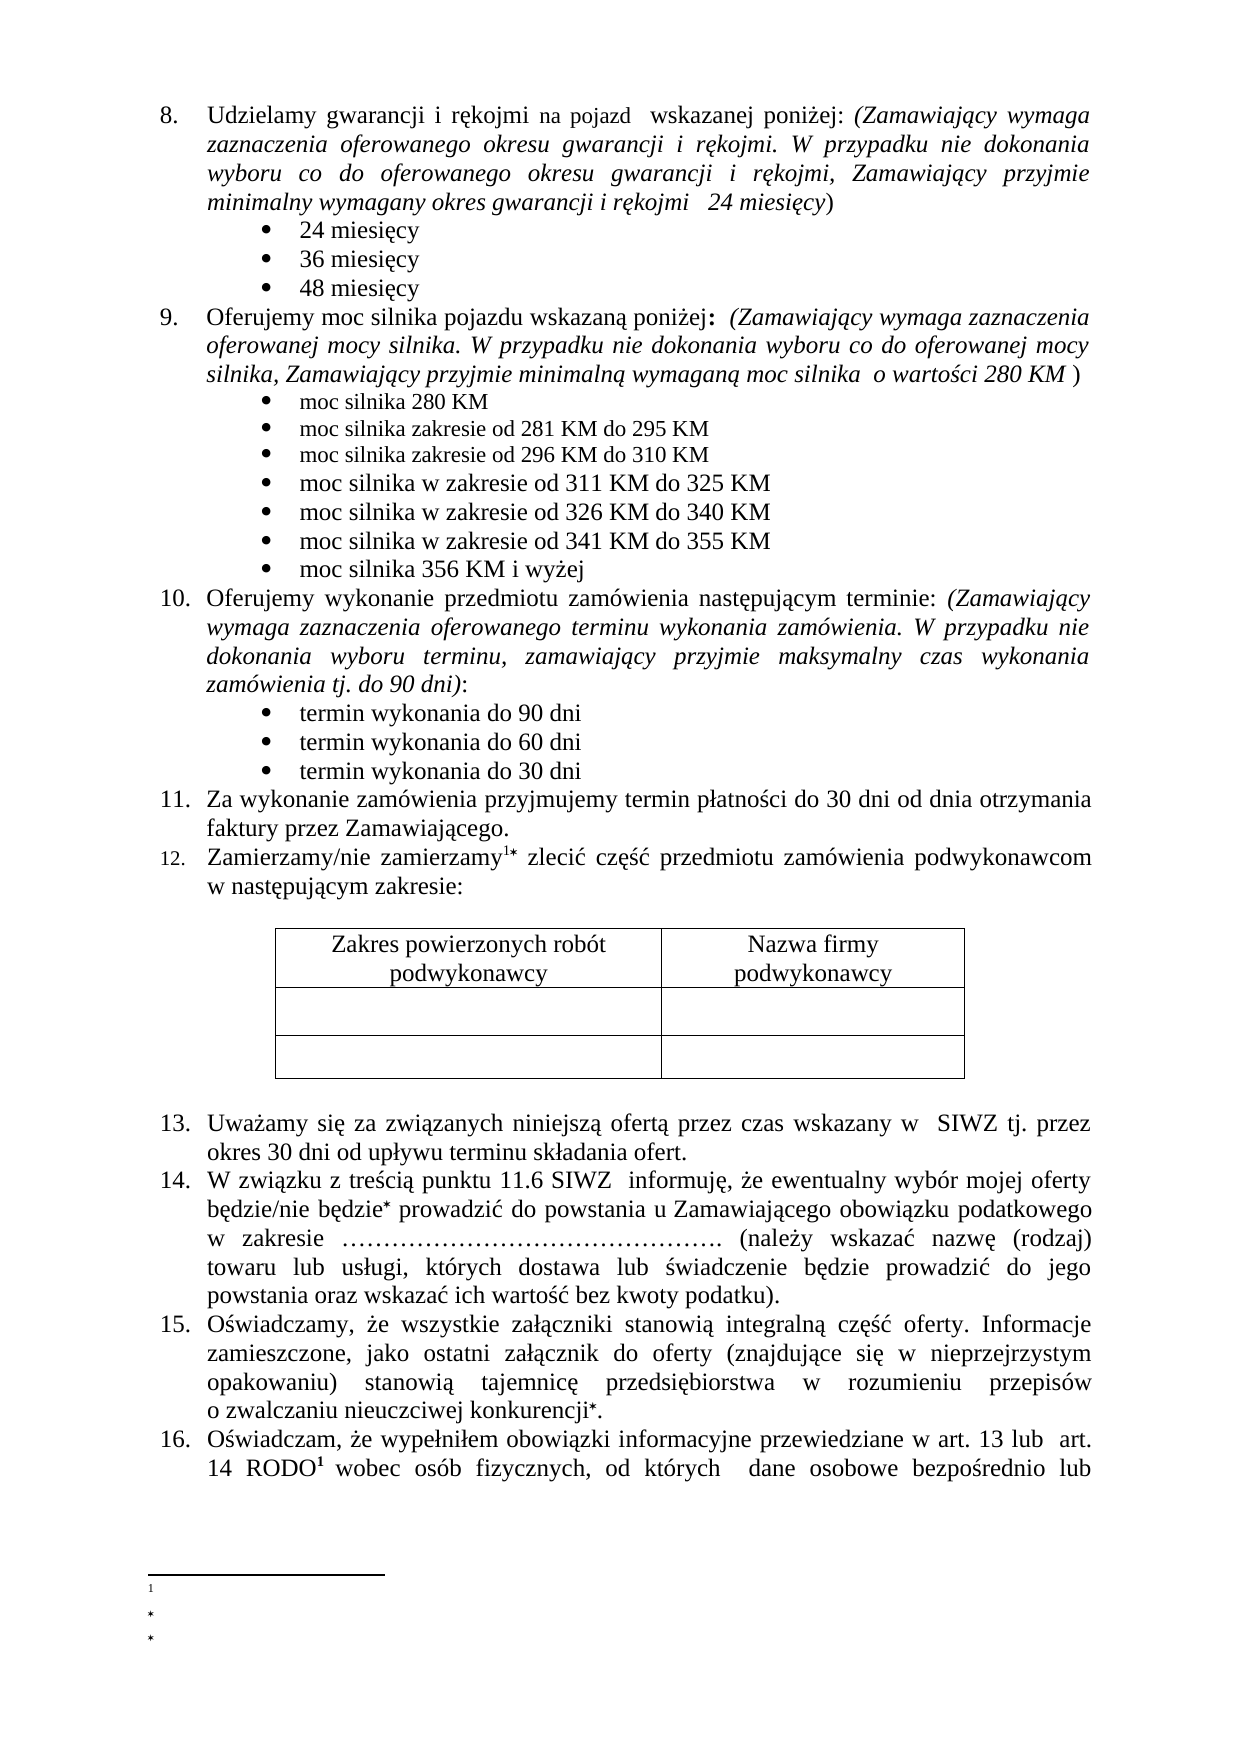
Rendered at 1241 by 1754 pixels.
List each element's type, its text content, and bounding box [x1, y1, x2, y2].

list moc silnika w zakresie od 341 KM do 355 KM [262, 526, 1092, 554]
table_cell [276, 988, 661, 1035]
table_cell [662, 1036, 964, 1078]
list Uważamy się za związanych niniejszą ofertą przez czas wskazany w SIWZ tj. przez okres 30 dni od upływu terminu składania ofert. [159, 1108, 1092, 1165]
list moc silnika zakresie od 281 KM do 295 KM [262, 415, 1092, 441]
list termin wykonania do 90 dni [262, 698, 1092, 727]
table_header Zakres powierzonych robót podwykonawcy [276, 929, 661, 987]
list Zamierzamy/nie zamierzamy zlecić część przedmiotu zamówienia podwykonawcom w następującym zakresie: [159, 842, 1092, 899]
list moc silnika w zakresie od 311 KM do 325 KM [262, 468, 1092, 497]
list Oferujemy wykonanie przedmiotu zamówienia następującym terminie: (Zamawiający wymaga zaznaczenia oferowanego terminu wykonania zamówienia. W przypadku nie dokonania wyboru terminu, zamawiający przyjmie maksymalny czas wykonania zamówienia tj. do 90 dni): [159, 583, 1092, 698]
list 36 miesięcy [262, 244, 1092, 273]
list moc silnika w zakresie od 326 KM do 340 KM [262, 497, 1092, 526]
list Udzielamy gwarancji i rękojmi na pojazd wskazanej poniżej: (Zamawiający wymaga zaznaczenia oferowanego okresu gwarancji i rękojmi. W przypadku nie dokonania wyboru co do oferowanego okresu gwarancji i rękojmi, Zamawiający przyjmie minimalny wymagany okres gwarancji i rękojmi 24 miesięcy) [159, 100, 1092, 215]
table_cell [662, 988, 964, 1035]
list Oferujemy moc silnika pojazdu wskazaną poniżej: (Zamawiający wymaga zaznaczenia oferowanej mocy silnika. W przypadku nie dokonania wyboru co do oferowanej mocy silnika, Zamawiający przyjmie minimalną wymaganą moc silnika o wartości 280 KM ) [159, 302, 1092, 388]
list termin wykonania do 60 dni [262, 727, 1092, 756]
list 48 miesięcy [262, 273, 1092, 302]
list Oświadczamy, że wszystkie załączniki stanowią integralną część oferty. Informacje zamieszczone, jako ostatni załącznik do oferty (znajdujące się w nieprzejrzystym opakowaniu) stanowią tajemnicę przedsiębiorstwa w rozumieniu przepisów o zwalczaniu nieuczciwej konkurencji. [159, 1309, 1092, 1424]
list moc silnika 280 KM [262, 388, 1092, 415]
list termin wykonania do 30 dni [262, 756, 1092, 784]
list moc silnika zakresie od 296 KM do 310 KM [262, 441, 1092, 468]
table_cell [276, 1036, 661, 1078]
list Za wykonanie zamówienia przyjmujemy termin płatności do 30 dni od dnia otrzymania faktury przez Zamawiającego. [159, 784, 1092, 842]
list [159, 1424, 1092, 1482]
list moc silnika 356 KM i wyżej [262, 554, 1092, 583]
list 24 miesięcy [262, 215, 1092, 244]
list W związku z treścią punktu 11.6 SIWZ informuję, że ewentualny wybór mojej oferty będzie/nie będzie prowadzić do powstania u Zamawiającego obowiązku podatkowego w zakresie ………………………………………. (należy wskazać nazwę (rodzaj) towaru lub usługi, których dostawa lub świadczenie będzie prowadzić do jego powstania oraz wskazać ich wartość bez kwoty podatku). [159, 1165, 1092, 1309]
table_header Nazwa firmy podwykonawcy [662, 929, 964, 987]
